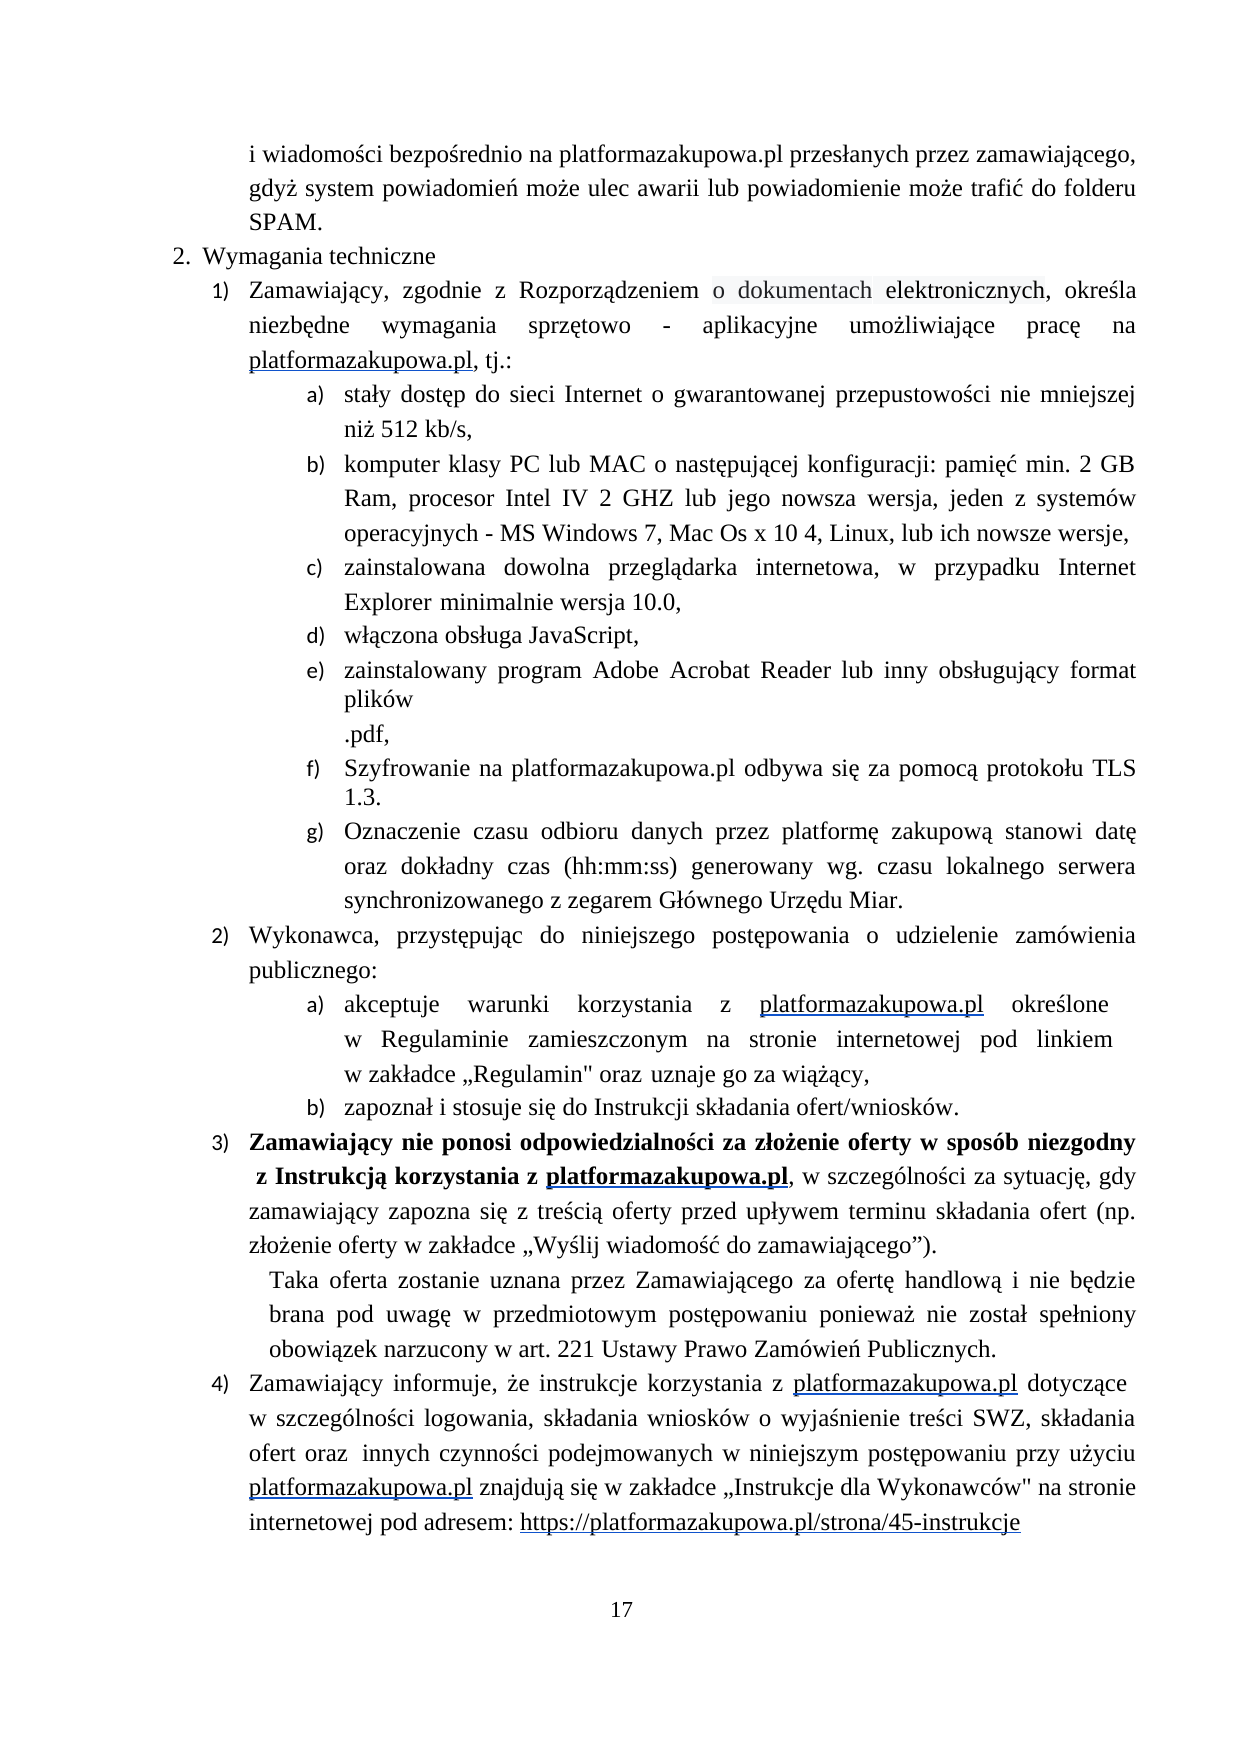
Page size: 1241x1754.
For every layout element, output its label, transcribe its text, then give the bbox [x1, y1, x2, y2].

list Zamawiający, zgodnie z Rozporządzeniem o dokumentach elektronicznych, określa niezbędne wymagania sprzętowo - aplikacyjne umożliwiające pracę na platformazakupowa.pl, tj.: [211, 276, 1137, 373]
list zapoznał i stosuje się do Instrukcji składania ofert/wniosków. [306, 1093, 1137, 1121]
list komputer klasy PC lub MAC o następującej konfiguracji: pamięć min. 2 GB Ram, procesor Intel IV 2 GHZ lub jego nowsza wersja, jeden z systemów operacyjnych - MS Windows 7, Mac Os x 10 4, Linux, lub ich nowsze wersje, [306, 449, 1137, 547]
list Szyfrowanie na platformazakupowa.pl odbywa się za pomocą protokołu TLS 1.3. [306, 753, 1137, 811]
list zainstalowana dowolna przeglądarka internetowa, w przypadku Internet Explorer minimalnie wersja 10.0, [306, 552, 1137, 616]
list Wykonawca, przystępując do niniejszego postępowania o udzielenie zamówienia publicznego: [211, 920, 1137, 983]
list akceptuje warunki korzystania z platformazakupowa.pl określone w Regulaminie zamieszczonym na stronie internetowej pod linkiem w zakładce „Regulamin" oraz uznaje go za wiążący, [306, 989, 1137, 1087]
list włączona obsługa JavaScript, [306, 622, 1137, 649]
list zainstalowany program Adobe Acrobat Reader lub inny obsługujący format plików [306, 655, 1137, 713]
list Oznaczenie czasu odbioru danych przez platformę zakupową stanowi datę oraz dokładny czas (hh:mm:ss) generowany wg. czasu lokalnego serwera synchronizowanego z zegarem Głównego Urzędu Miar. [306, 816, 1137, 914]
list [211, 139, 1137, 236]
list stały dostęp do sieci Internet o gwarantowanej przepustowości nie mniejszej niż 512 kb/s, [306, 379, 1137, 443]
list Zamawiający nie ponosi odpowiedzialności za złożenie oferty w sposób niezgodny z Instrukcją korzystania z platformazakupowa.pl, w szczególności za sytuację, gdy zamawiający zapozna się z treścią oferty przed upływem terminu składania ofert (np. złożenie oferty w zakładce „Wyślij wiadomość do zamawiającego”). [211, 1127, 1137, 1259]
text .pdf, [344, 719, 1137, 747]
subtitle Wymagania techniczne [172, 241, 1137, 270]
text Taka oferta zostanie uznana przez Zamawiającego za ofertę handlową i nie będzie brana pod uwagę w przedmiotowym postępowaniu ponieważ nie został spełniony obowiązek narzucony w art. 221 Ustawy Prawo Zamówień Publicznych. [269, 1265, 1137, 1363]
list Zamawiający informuje, że instrukcje korzystania z platformazakupowa.pl dotyczące w szczególności logowania, składania wniosków o wyjaśnienie treści SWZ, składania ofert oraz innych czynności podejmowanych w niniejszym postępowaniu przy użyciu platformazakupowa.pl znajdują się w zakładce „Instrukcje dla Wykonawców" na stronie internetowej pod adresem: https://platformazakupowa.pl/strona/45-instrukcje [211, 1368, 1137, 1535]
